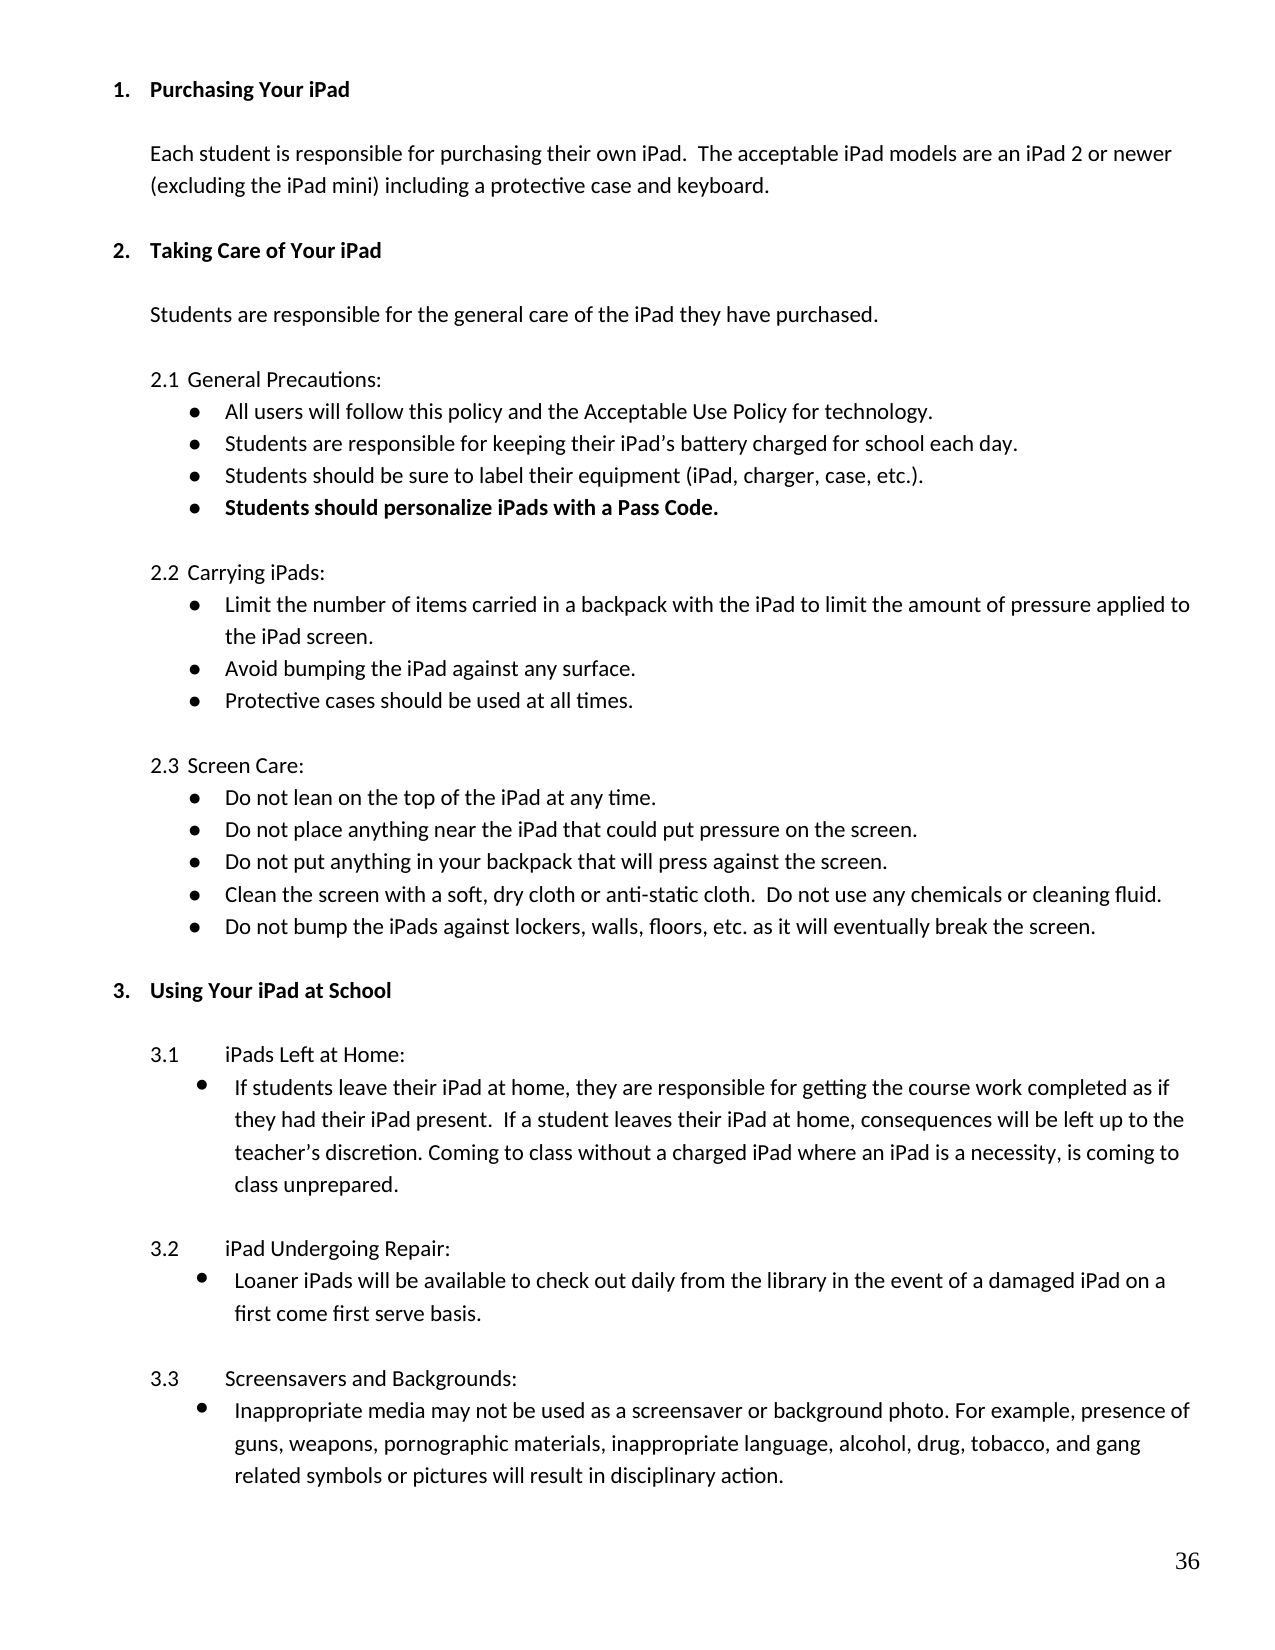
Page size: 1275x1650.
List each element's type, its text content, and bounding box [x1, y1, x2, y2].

list Do not put anything in your backpack that will press against the screen. [188, 847, 1200, 876]
list General Precautions: [150, 365, 1200, 393]
list Purchasing Your iPad Each student is responsible for purchasing their own iPad. The acceptable iPad models are an iPad 2 or newer (excluding the iPad mini) including a protective case and keyboard. [113, 75, 1200, 199]
list All users will follow this policy and the Acceptable Use Policy for technology. [188, 397, 1200, 425]
list Limit the number of items carried in a backpack with the iPad to limit the amount of pressure applied to the iPad screen. [188, 590, 1200, 650]
list Do not bump the iPads against lockers, walls, floors, etc. as it will eventually break the screen. [188, 912, 1200, 972]
list Taking Care of Your iPad [113, 236, 1200, 264]
list Clean the screen with a soft, dry cloth or anti-static cloth. Do not use any chemicals or cleaning fluid. [188, 880, 1200, 908]
list Students are responsible for keeping their iPad’s battery charged for school each day. [188, 429, 1200, 457]
list Screen Care: [150, 751, 1200, 779]
list Using Your iPad at School 3.1 iPads Left at Home: [113, 976, 1200, 1069]
list Do not lean on the top of the iPad at any time. [188, 783, 1200, 811]
list Students should be sure to label their equipment (iPad, charger, case, etc.). [188, 461, 1200, 489]
list Students should personalize iPads with a Pass Code. [188, 493, 1200, 554]
text 3.3 Screensavers and Backgrounds: [150, 1364, 1200, 1392]
list Do not place anything near the iPad that could put pressure on the screen. [188, 815, 1200, 843]
list Avoid bumping the iPad against any surface. [188, 654, 1200, 682]
list Loaner iPads will be available to check out daily from the library in the event of a damaged iPad on a first come first serve basis. [197, 1267, 1200, 1359]
text Students are responsible for the general care of the iPad they have purchased. [150, 300, 1200, 361]
list Inappropriate media may not be used as a screensaver or background photo. For example, presence of guns, weapons, pornographic materials, inappropriate language, alcohol, drug, tobacco, and gang related symbols or pictures will result in disciplinary action. [197, 1396, 1200, 1489]
list Protective cases should be used at all times. [188, 687, 1200, 747]
list If students leave their iPad at home, they are responsible for getting the course work completed as if they had their iPad present. If a student leaves their iPad at home, consequences will be left up to the teacher’s discretion. Coming to class without a charged iPad where an iPad is a necessity, is coming to class unprepared. [197, 1073, 1200, 1198]
list Carrying iPads: [150, 558, 1200, 586]
text 3.2 iPad Undergoing Repair: [150, 1234, 1200, 1262]
